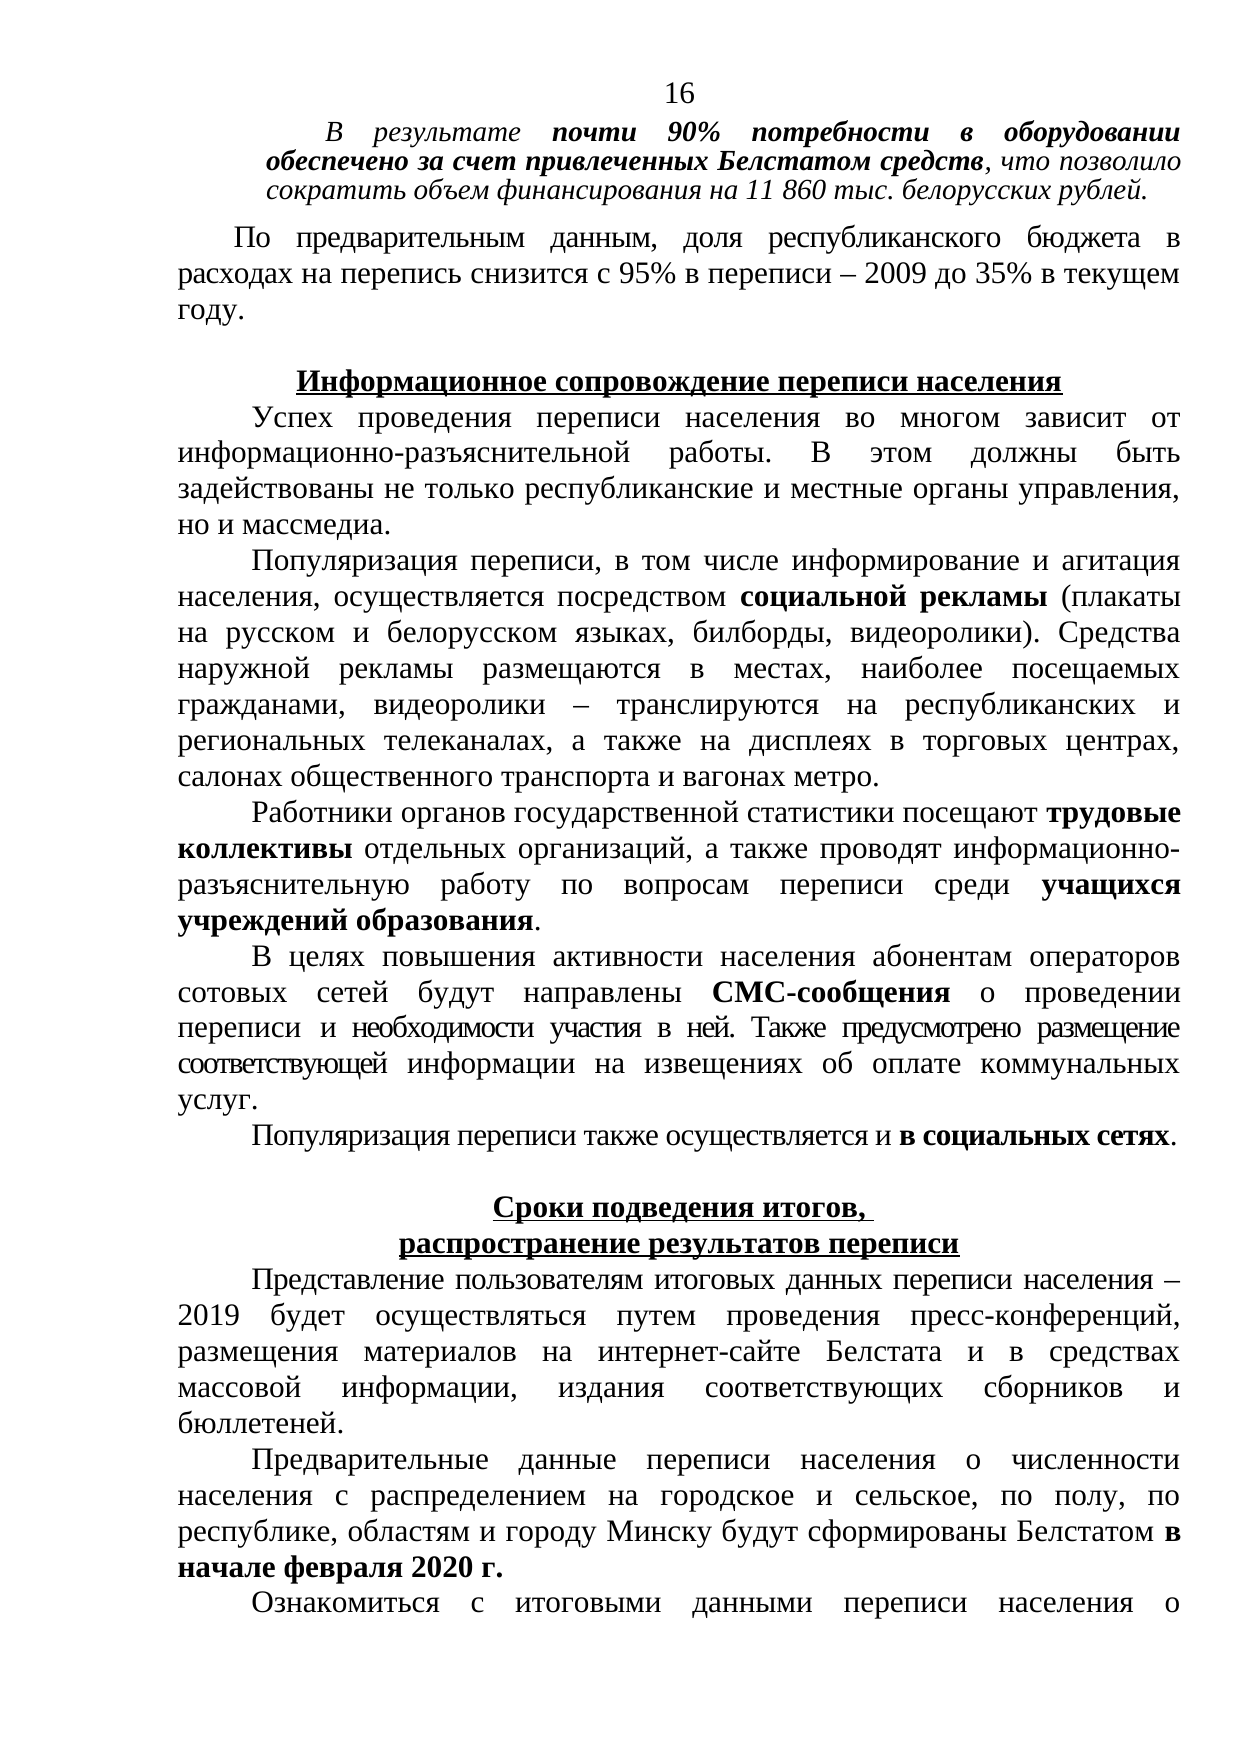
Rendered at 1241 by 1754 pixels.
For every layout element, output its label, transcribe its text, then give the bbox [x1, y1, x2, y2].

text Предварительные данные переписи населения о численности населения с распределением на городское и сельское, по полу, по республике, областям и городу Минску будут сформированы Белстатом в начале февраля . [177, 1440, 1181, 1584]
text Представление пользователям итоговых данных переписи населения – 2019 будет осуществляться путем проведения пресс-конференций, размещения материалов на интернет-сайте Белстата и в средствах массовой информации, издания соответствующих сборников и бюллетеней. [177, 1260, 1181, 1440]
text Работники органов государственной статистики посещают трудовые коллективы отдельных организаций, а также проводят информационно-разъяснительную работу по вопросам переписи среди учащихся учреждений образования. [177, 793, 1181, 937]
text Популяризация переписи также осуществляется и в социальных сетях. [177, 1117, 1181, 1152]
text По предварительным данным, доля республиканского бюджета в расходах на перепись снизится с 95% в переписи – 2009 до 35% в текущем году. [177, 218, 1181, 326]
text Успех проведения переписи населения во многом зависит от информационно-разъяснительной работы. В этом должны быть задействованы не только республиканские и местные органы управления, но и массмедиа. [177, 398, 1181, 542]
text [177, 1584, 1181, 1620]
text В целях повышения активности населения абонентам операторов сотовых сетей будут направлены СМС-сообщения о проведении переписи и необходимости участия в ней. Также предусмотрено размещение соответствующей информации на извещениях об оплате коммунальных услуг. [177, 937, 1181, 1117]
text Сроки подведения итогов, [177, 1188, 1181, 1224]
text распространение результатов переписи [177, 1224, 1181, 1260]
text В результате почти 90% потребности в оборудовании обеспечено за счет привлеченных Белстатом средств, что позволило сократить объем финансирования на 11 860 тыс. белорусских рублей. [266, 118, 1181, 206]
text Информационное сопровождение переписи населения [177, 362, 1181, 398]
text Популяризация переписи, в том числе информирование и агитация населения, осуществляется посредством социальной рекламы (плакаты на русском и белорусском языках, билборды, видеоролики). Средства наружной рекламы размещаются в местах, наиболее посещаемых гражданами, видеоролики – транслируются на республиканских и региональных телеканалах, а также на дисплеях в торговых центрах, салонах общественного транспорта и вагонах метро. [177, 542, 1181, 793]
